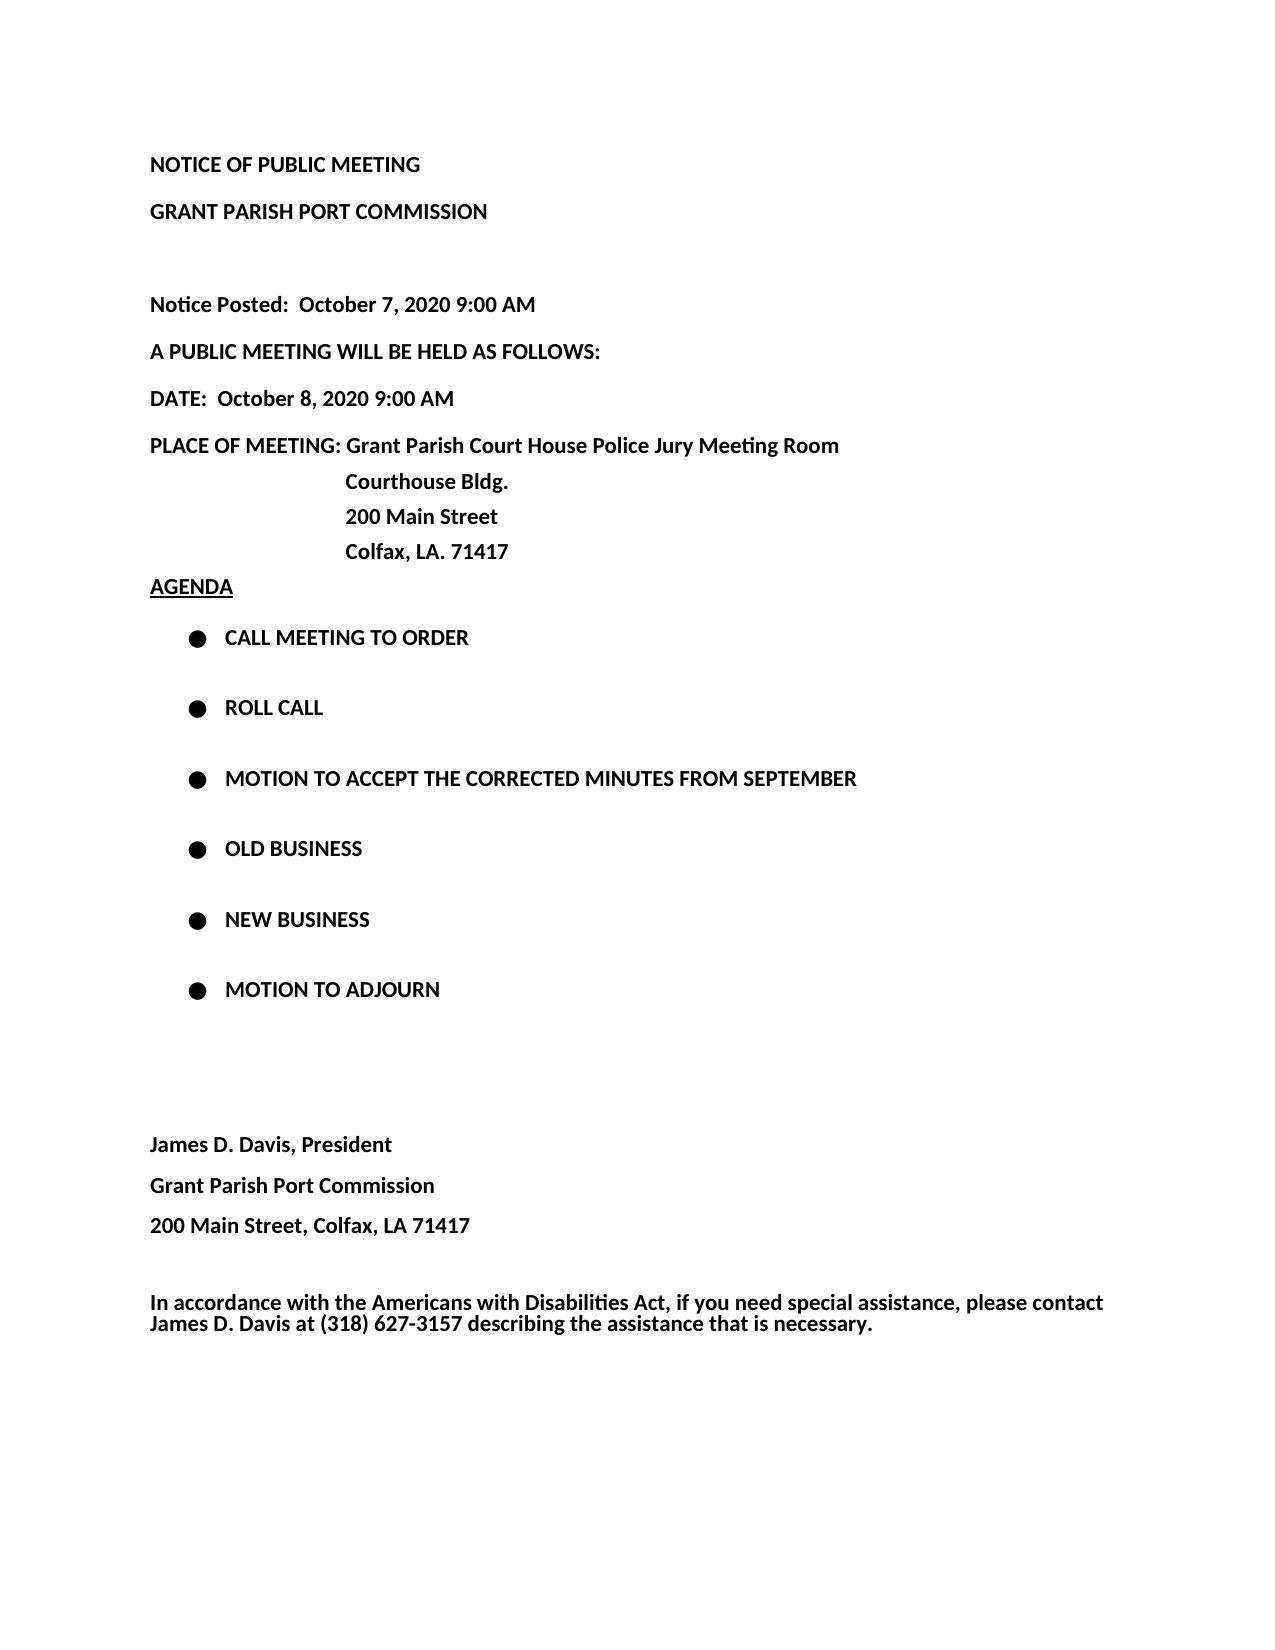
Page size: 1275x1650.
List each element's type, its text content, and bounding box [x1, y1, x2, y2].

text 200 Main Street, Colfax, LA 71417 [150, 1211, 1125, 1239]
text Grant Parish Port Commission [150, 1171, 1125, 1199]
text PLACE OF MEETING: Grant Parish Court House Police Jury Meeting Room [150, 431, 1125, 459]
text Colfax, LA. 71417 [150, 542, 1125, 564]
text A PUBLIC MEETING WILL BE HELD AS FOLLOWS: [150, 337, 1125, 366]
text GRANT PARISH PORT COMMISSION [150, 197, 1125, 225]
text 200 Main Street [150, 507, 1125, 529]
text NOTICE OF PUBLIC MEETING [150, 150, 1125, 178]
text Courthouse Bldg. [150, 472, 1125, 494]
text In accordance with the Americans with Disabilities Act, if you need special assistance, please contact James D. Davis at (318) 627-3157 describing the assistance that is necessary. [150, 1292, 1125, 1337]
text DATE: October 8, 2020 9:00 AM [150, 384, 1125, 412]
list MOTION TO ADJOURN [187, 963, 1125, 1010]
list NEW BUSINESS [187, 893, 1125, 940]
text AGENDA [150, 576, 1125, 599]
list ROLL CALL [187, 682, 1125, 729]
list OLD BUSINESS [187, 823, 1125, 869]
list MOTION TO ACCEPT THE CORRECTED MINUTES FROM SEPTEMBER [187, 752, 1125, 799]
list CALL MEETING TO ORDER [187, 611, 1125, 658]
text James D. Davis, President [150, 1130, 1125, 1158]
text Notice Posted: October 7, 2020 9:00 AM [150, 291, 1125, 319]
